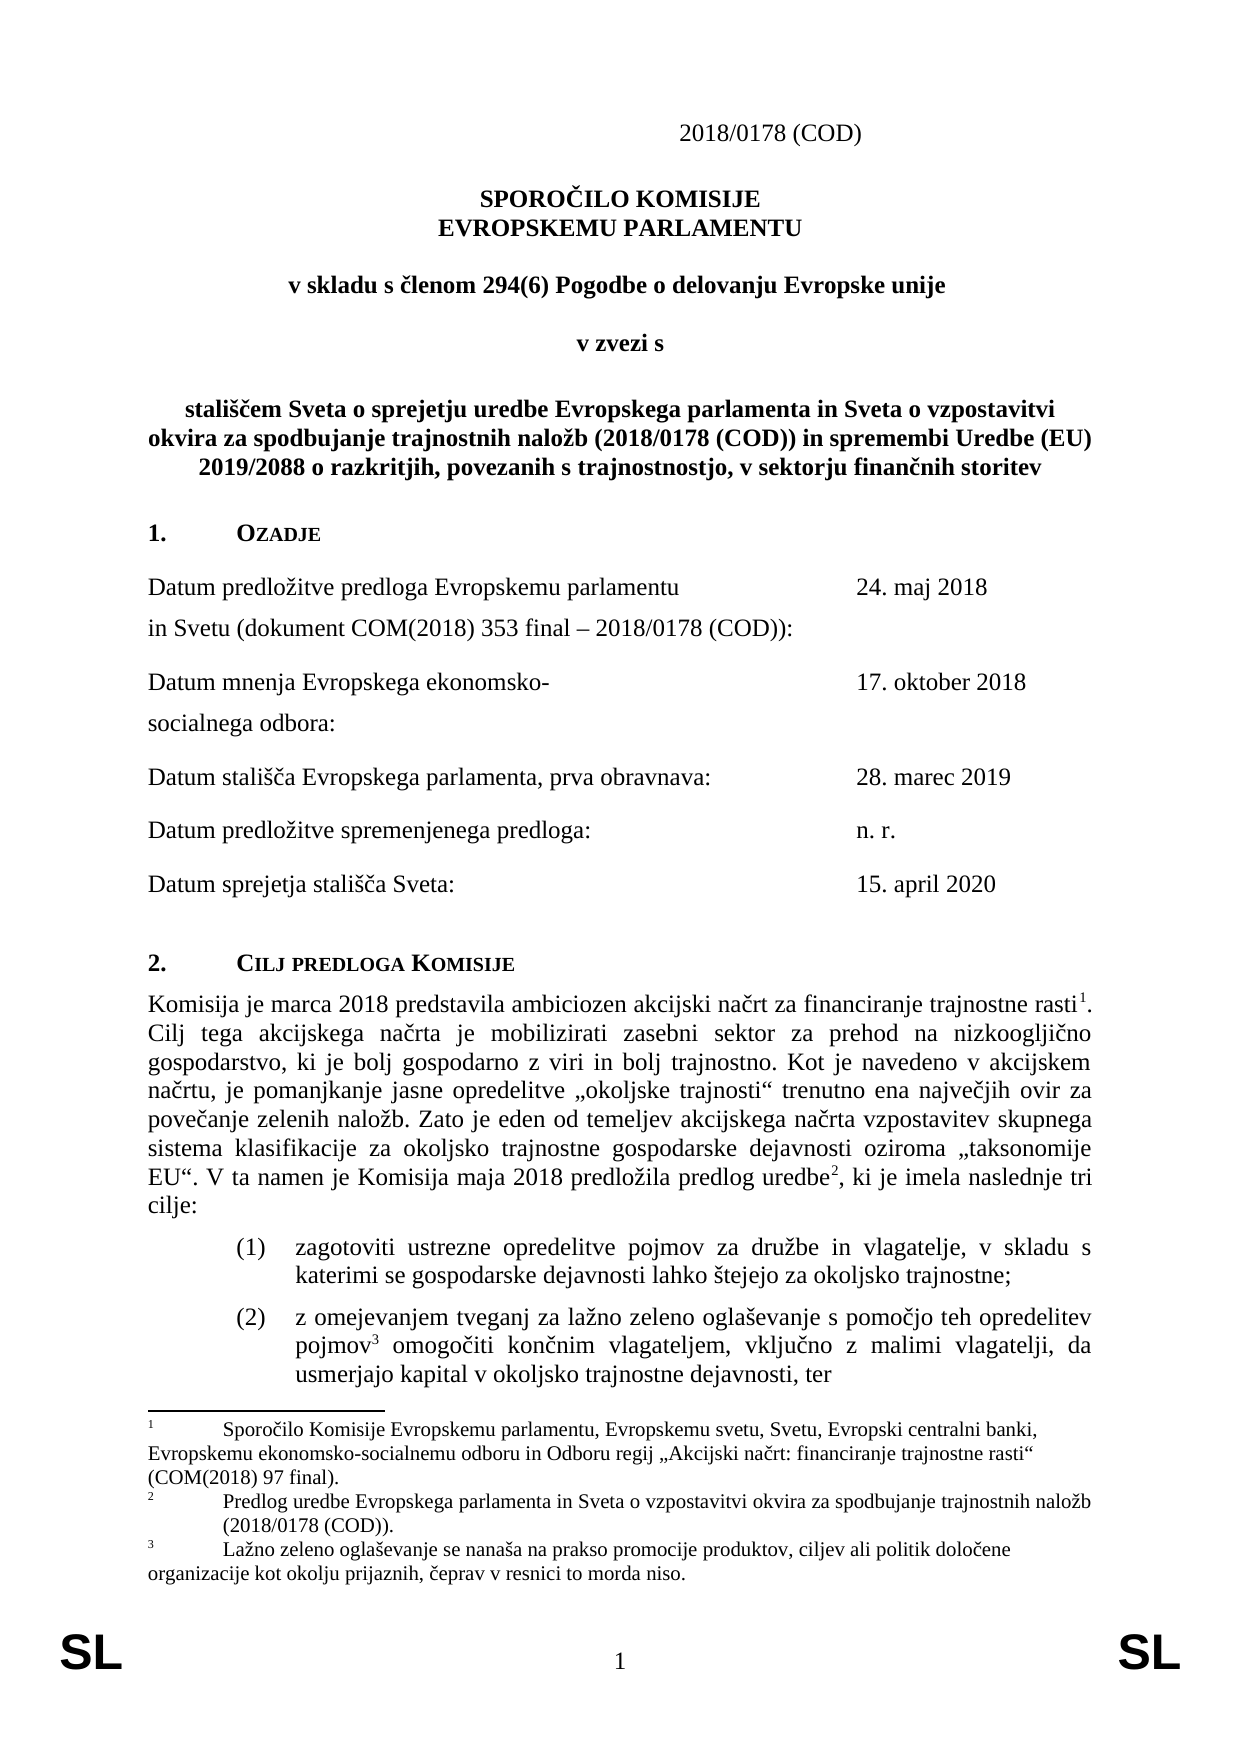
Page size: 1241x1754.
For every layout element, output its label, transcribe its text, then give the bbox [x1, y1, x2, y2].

text (1) zagotoviti ustrezne opredelitve pojmov za družbe in vlagatelje, v skladu s katerimi se gospodarske dejavnosti lahko štejejo za okoljsko trajnostne; [236, 1232, 1093, 1289]
text (2) z omejevanjem tveganj za lažno zeleno oglaševanje s pomočjo teh opredelitev pojmov omogočiti končnim vlagateljem, vključno z malimi vlagatelji, da usmerjajo kapital v okoljsko trajnostne dejavnosti, ter [236, 1302, 1093, 1388]
table_cell Datum stališča Evropskega parlamenta, prva obravnava: [136, 749, 845, 803]
table_cell Datum sprejetja stališča Sveta: [136, 857, 845, 911]
table_header Datum predložitve predloga Evropskemu parlamentu in Svetu (dokument COM(2018) 353 final – 2018/0178 (COD)): [136, 559, 845, 654]
text 2018/0178 (COD) [679, 118, 1093, 147]
table_cell 15. april 2020 [845, 857, 1104, 911]
subtitle 2. Cilj predloga Komisije [148, 948, 1093, 977]
table_header 24. maj 2018 [845, 559, 1104, 654]
table_cell Datum mnenja Evropskega ekonomsko- socialnega odbora: [136, 654, 845, 749]
table_cell 17. oktober 2018 [845, 654, 1104, 749]
table_cell n. r. [845, 803, 1104, 857]
text stališčem Sveta o sprejetju uredbe Evropskega parlamenta in Sveta o vzpostavitvi okvira za spodbujanje trajnostnih naložb (2018/0178 (COD)) in spremembi Uredbe (EU) 2019/2088 o razkritjih, povezanih s trajnostnostjo, v sektorju finančnih storitev [148, 394, 1093, 481]
text Komisija je marca 2018 predstavila ambiciozen akcijski načrt za financiranje trajnostne rasti. Cilj tega akcijskega načrta je mobilizirati zasebni sektor za prehod na nizkoogljično gospodarstvo, ki je bolj gospodarno z viri in bolj trajnostno. Kot je navedeno v akcijskem načrtu, je pomanjkanje jasne opredelitve „okoljske trajnosti“ trenutno ena največjih ovir za povečanje zelenih naložb. Zato je eden od temeljev akcijskega načrta vzpostavitev skupnega sistema klasifikacije za okoljsko trajnostne gospodarske dejavnosti oziroma „taksonomije EU“. V ta namen je Komisija maja 2018 predložila predlog uredbe, ki je imela naslednje tri cilje: [148, 989, 1093, 1219]
table_cell Datum predložitve spremenjenega predloga: [136, 803, 845, 857]
subtitle 1. Ozadje [148, 518, 1093, 547]
text SPOROČILO KOMISIJE EVROPSKEMU PARLAMENTU v skladu s členom 294(6) Pogodbe o delovanju Evropske unije v zvezi s [148, 184, 1093, 357]
table_cell 28. marec 2019 [845, 749, 1104, 803]
